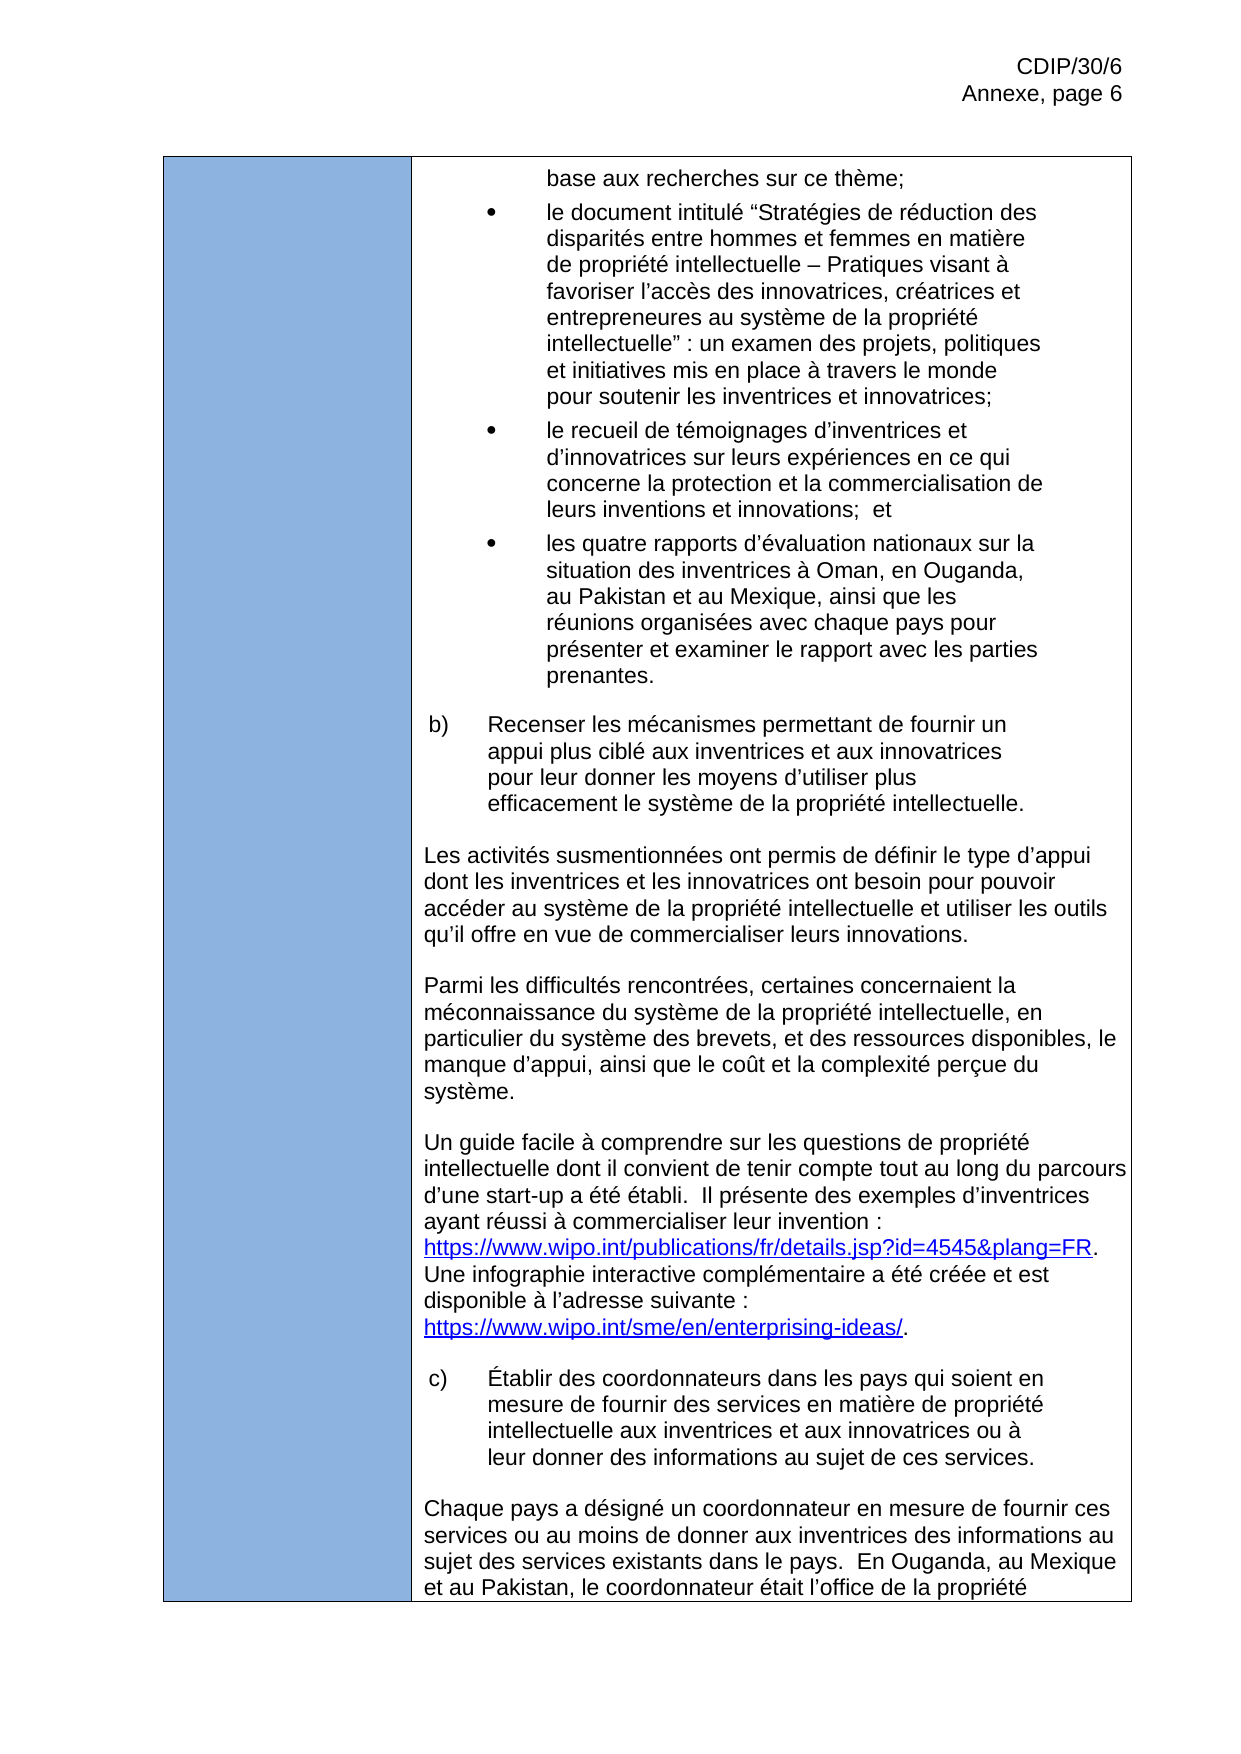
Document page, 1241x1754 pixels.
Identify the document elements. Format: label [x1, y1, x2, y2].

table_cell [412, 157, 1131, 1601]
table_cell [164, 157, 411, 1601]
